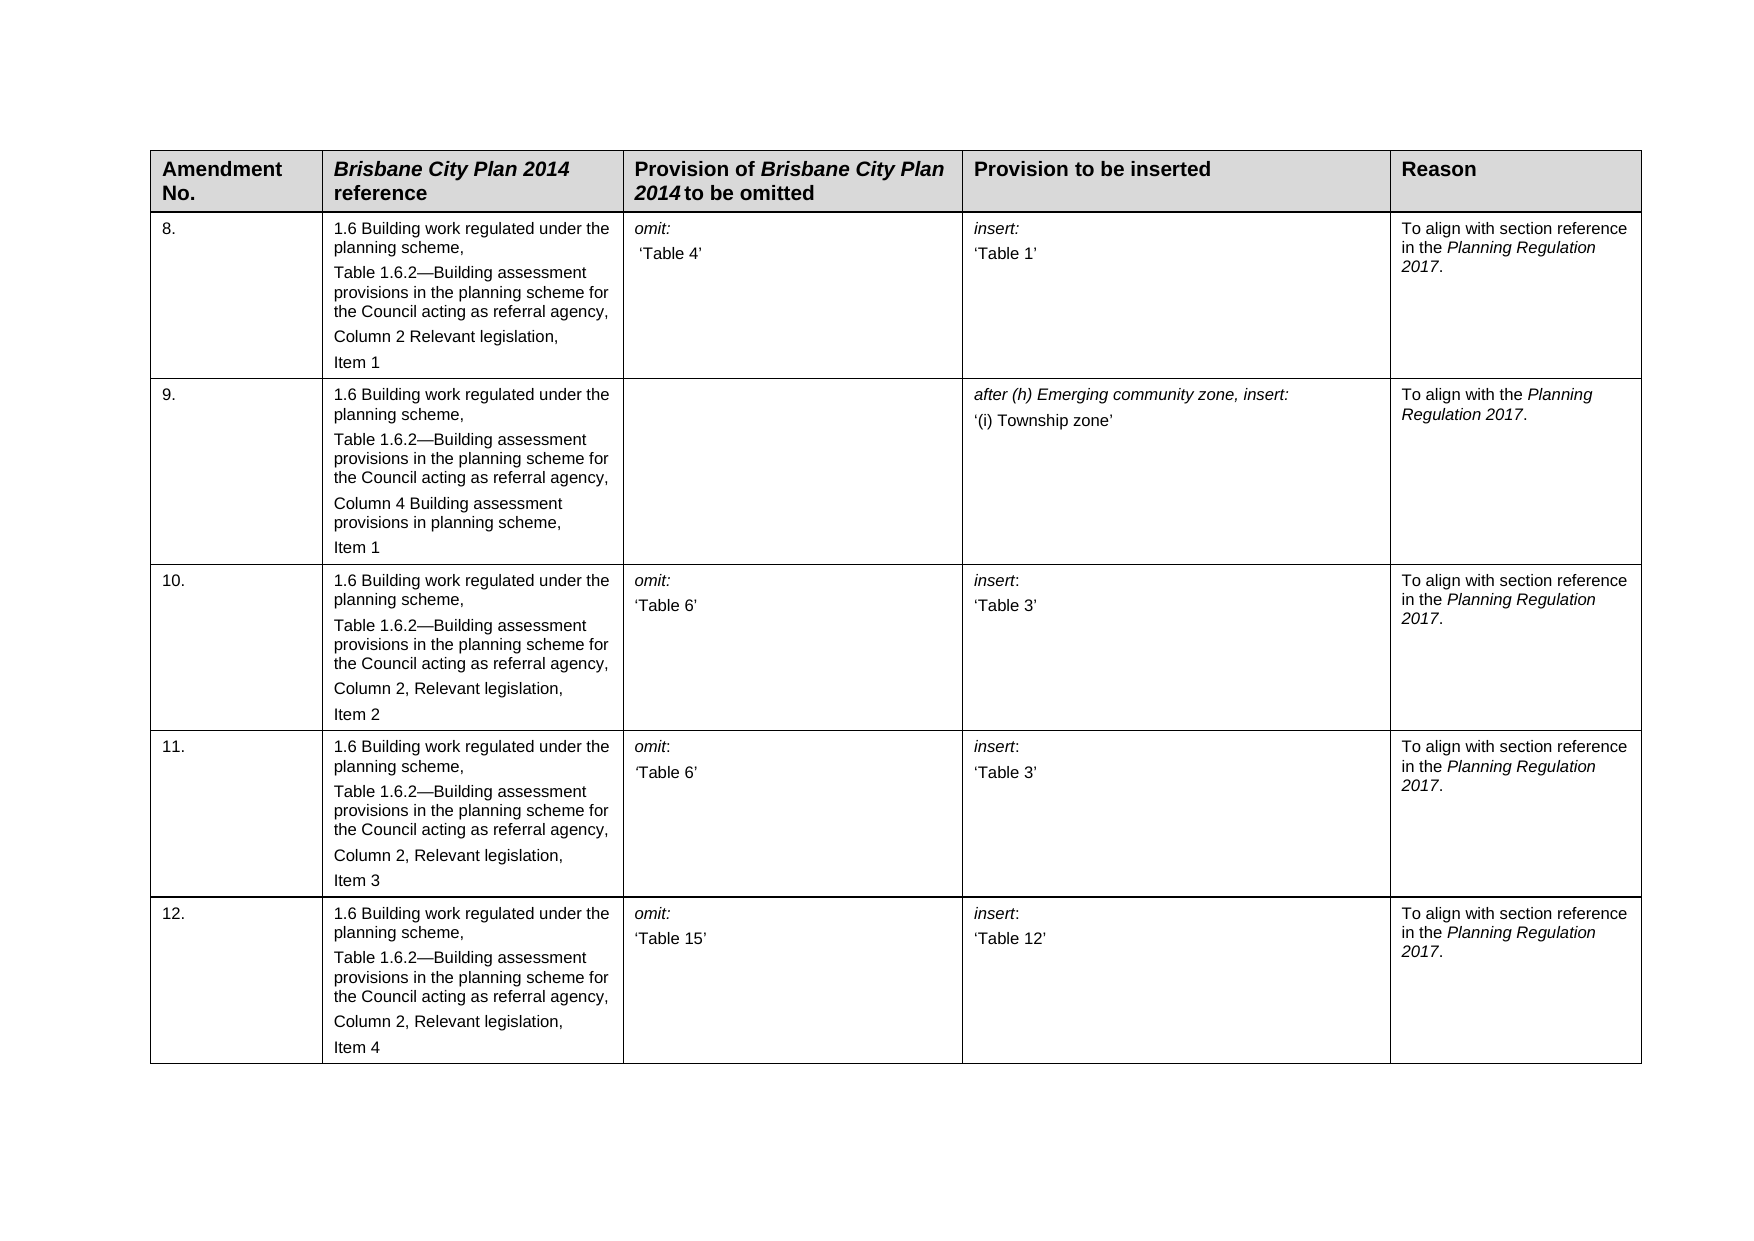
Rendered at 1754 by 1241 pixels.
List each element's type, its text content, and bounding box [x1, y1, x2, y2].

table_cell omit: ‘Table 6’ [624, 731, 962, 896]
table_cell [1391, 898, 1641, 1063]
table_cell 1.6 Building work regulated under the planning scheme, Table 1.6.2—Building assessment provisions in the planning scheme for the Council acting as referral agency, Column 2 Relevant legislation, Item 1 [323, 213, 623, 378]
table_header Amendment No. [151, 151, 322, 211]
table_cell 1.6 Building work regulated under the planning scheme, Table 1.6.2—Building assessment provisions in the planning scheme for the Council acting as referral agency, Column 2, Relevant legislation, Item 3 [323, 731, 623, 896]
table_cell insert: ‘Table 3’ [963, 565, 1390, 730]
table_header Provision of Brisbane City Plan 2014 to be omitted [624, 151, 962, 211]
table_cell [1391, 213, 1641, 378]
table_cell [624, 379, 962, 563]
table_cell omit: ‘Table 6’ [624, 565, 962, 730]
table_cell insert: ‘Table 12’ [963, 898, 1390, 1063]
table_header Reason [1391, 151, 1641, 211]
table_cell To align with the Planning Regulation 2017. [1391, 379, 1641, 563]
table_cell after (h) Emerging community zone, insert: ‘(i) Township zone’ [963, 379, 1390, 563]
table_cell 1.6 Building work regulated under the planning scheme, Table 1.6.2—Building assessment provisions in the planning scheme for the Council acting as referral agency, Column 2, Relevant legislation, Item 4 [323, 898, 623, 1063]
table_header Provision to be inserted [963, 151, 1390, 211]
table_cell To align with section reference in the Planning Regulation 2017. [1391, 565, 1641, 730]
table_cell omit: ‘Table 15’ [624, 898, 962, 1063]
table_cell [151, 898, 322, 1063]
table_cell insert: ‘Table 3’ [963, 731, 1390, 896]
table_cell [151, 565, 322, 730]
table_cell To align with section reference in the Planning Regulation 2017. [1391, 731, 1641, 896]
table_cell omit: ‘Table 4’ [624, 213, 962, 378]
table_cell [151, 213, 322, 378]
table_cell insert: ‘Table 1’ [963, 213, 1390, 378]
table_cell 1.6 Building work regulated under the planning scheme, Table 1.6.2—Building assessment provisions in the planning scheme for the Council acting as referral agency, Column 2, Relevant legislation, Item 2 [323, 565, 623, 730]
table_header Brisbane City Plan 2014 reference [323, 151, 623, 211]
table_cell 1.6 Building work regulated under the planning scheme, Table 1.6.2—Building assessment provisions in the planning scheme for the Council acting as referral agency, Column 4 Building assessment provisions in planning scheme, Item 1 [323, 379, 623, 563]
table_cell [151, 379, 322, 563]
table_cell [151, 731, 322, 896]
